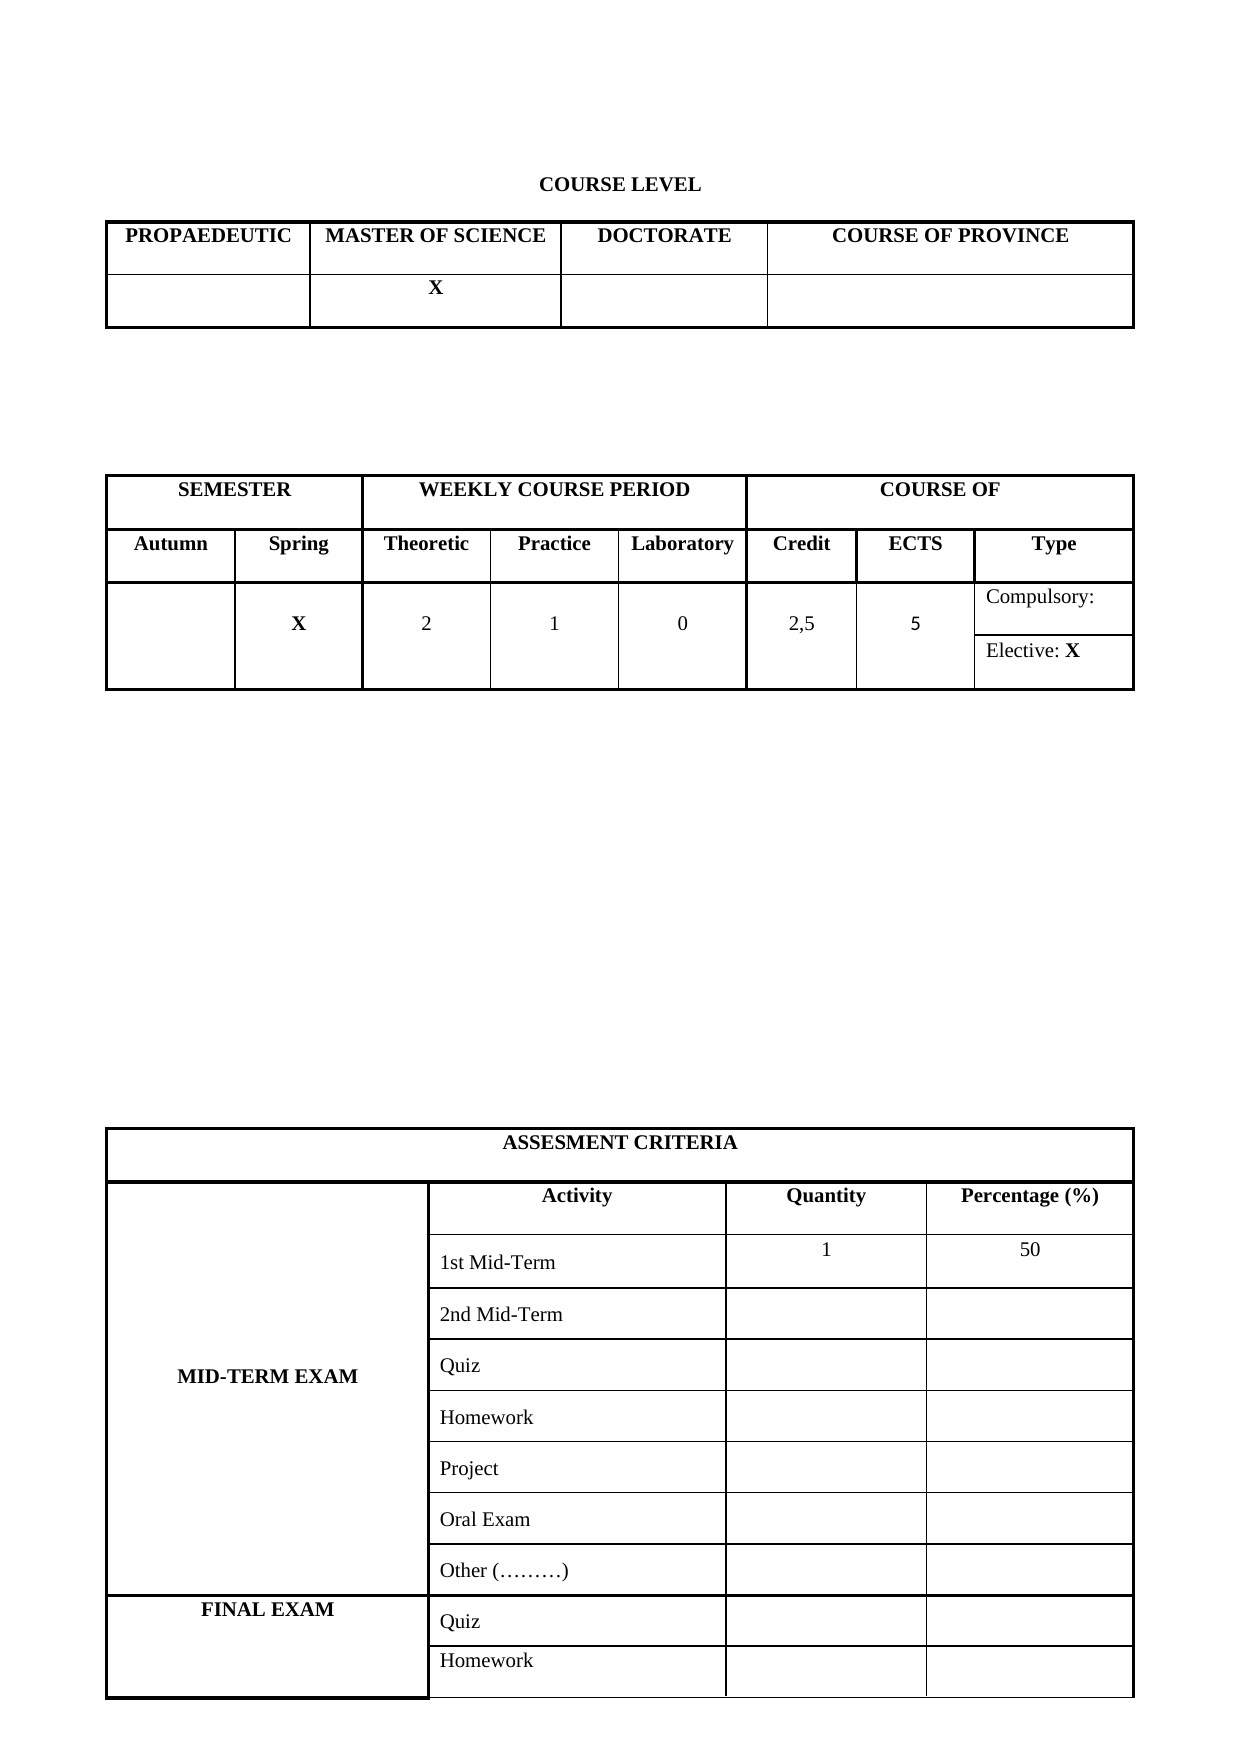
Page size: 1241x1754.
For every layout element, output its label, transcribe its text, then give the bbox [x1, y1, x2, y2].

table_cell [927, 1289, 1132, 1338]
table_cell Percentage (%) [927, 1184, 1132, 1234]
table_cell Compulsory: [975, 584, 1132, 634]
table_cell [727, 1493, 926, 1543]
table_cell X [311, 275, 560, 326]
table_cell 50 [927, 1235, 1132, 1287]
table_cell [927, 1493, 1132, 1543]
table_header COURSE OF [748, 477, 1132, 527]
table_cell Elective: X [975, 636, 1132, 688]
table_cell Spring [236, 531, 361, 581]
table_cell X [236, 584, 361, 688]
table_header DOCTORATE [562, 224, 767, 274]
table_cell [727, 1391, 926, 1441]
table_cell [927, 1391, 1132, 1441]
table_cell [927, 1597, 1132, 1645]
table_cell Activity [430, 1184, 725, 1234]
table_cell Quantity [727, 1184, 926, 1234]
table_cell [727, 1289, 926, 1338]
table_cell 2 [364, 584, 490, 688]
table_cell ECTS [858, 531, 973, 581]
table_cell Practice [491, 531, 618, 581]
table_header PROPAEDEUTIC [108, 224, 309, 274]
table_cell 2,5 [748, 584, 856, 688]
table_cell [562, 275, 767, 326]
table_cell [727, 1597, 926, 1645]
table_cell [108, 275, 309, 326]
table_cell Other (………) [430, 1545, 725, 1594]
table_cell [727, 1340, 926, 1389]
text COURSE LEVEL [118, 172, 1122, 196]
table_cell [727, 1442, 926, 1492]
table_cell Homework [430, 1647, 725, 1696]
table_cell 1 [727, 1235, 926, 1287]
table_cell Quiz [430, 1340, 725, 1389]
table_cell [108, 584, 234, 688]
table_cell [927, 1442, 1132, 1492]
table_cell Credit [748, 531, 855, 581]
table_header COURSE OF PROVINCE [768, 224, 1132, 274]
table_cell Quiz [430, 1597, 725, 1645]
table_cell [927, 1545, 1132, 1594]
table_cell [768, 275, 1132, 326]
table_cell [927, 1647, 1132, 1696]
table_cell Project [430, 1442, 725, 1492]
table_header ASSESMENT CRITERIA [108, 1130, 1132, 1180]
table_cell [927, 1340, 1132, 1389]
table_cell 2nd Mid-Term [430, 1289, 725, 1338]
table_header MASTER OF SCIENCE [311, 224, 560, 274]
table_cell Autumn [108, 531, 234, 581]
table_cell Type [976, 531, 1132, 581]
table_header WEEKLY COURSE PERIOD [364, 477, 745, 527]
table_cell Theoretic [364, 531, 490, 581]
table_cell Oral Exam [430, 1493, 725, 1543]
table_cell 1 [491, 584, 618, 688]
table_cell Homework [430, 1391, 725, 1441]
table_header SEMESTER [108, 477, 361, 527]
table_cell MID-TERM EXAM [108, 1184, 427, 1594]
table_cell 0 [619, 584, 745, 688]
table_cell [727, 1647, 926, 1696]
table_cell [727, 1545, 926, 1594]
table_cell 1st Mid-Term [430, 1235, 725, 1287]
table_cell FINAL EXAM [108, 1597, 427, 1696]
table_cell 5 [857, 584, 974, 688]
table_cell Laboratory [619, 531, 745, 581]
